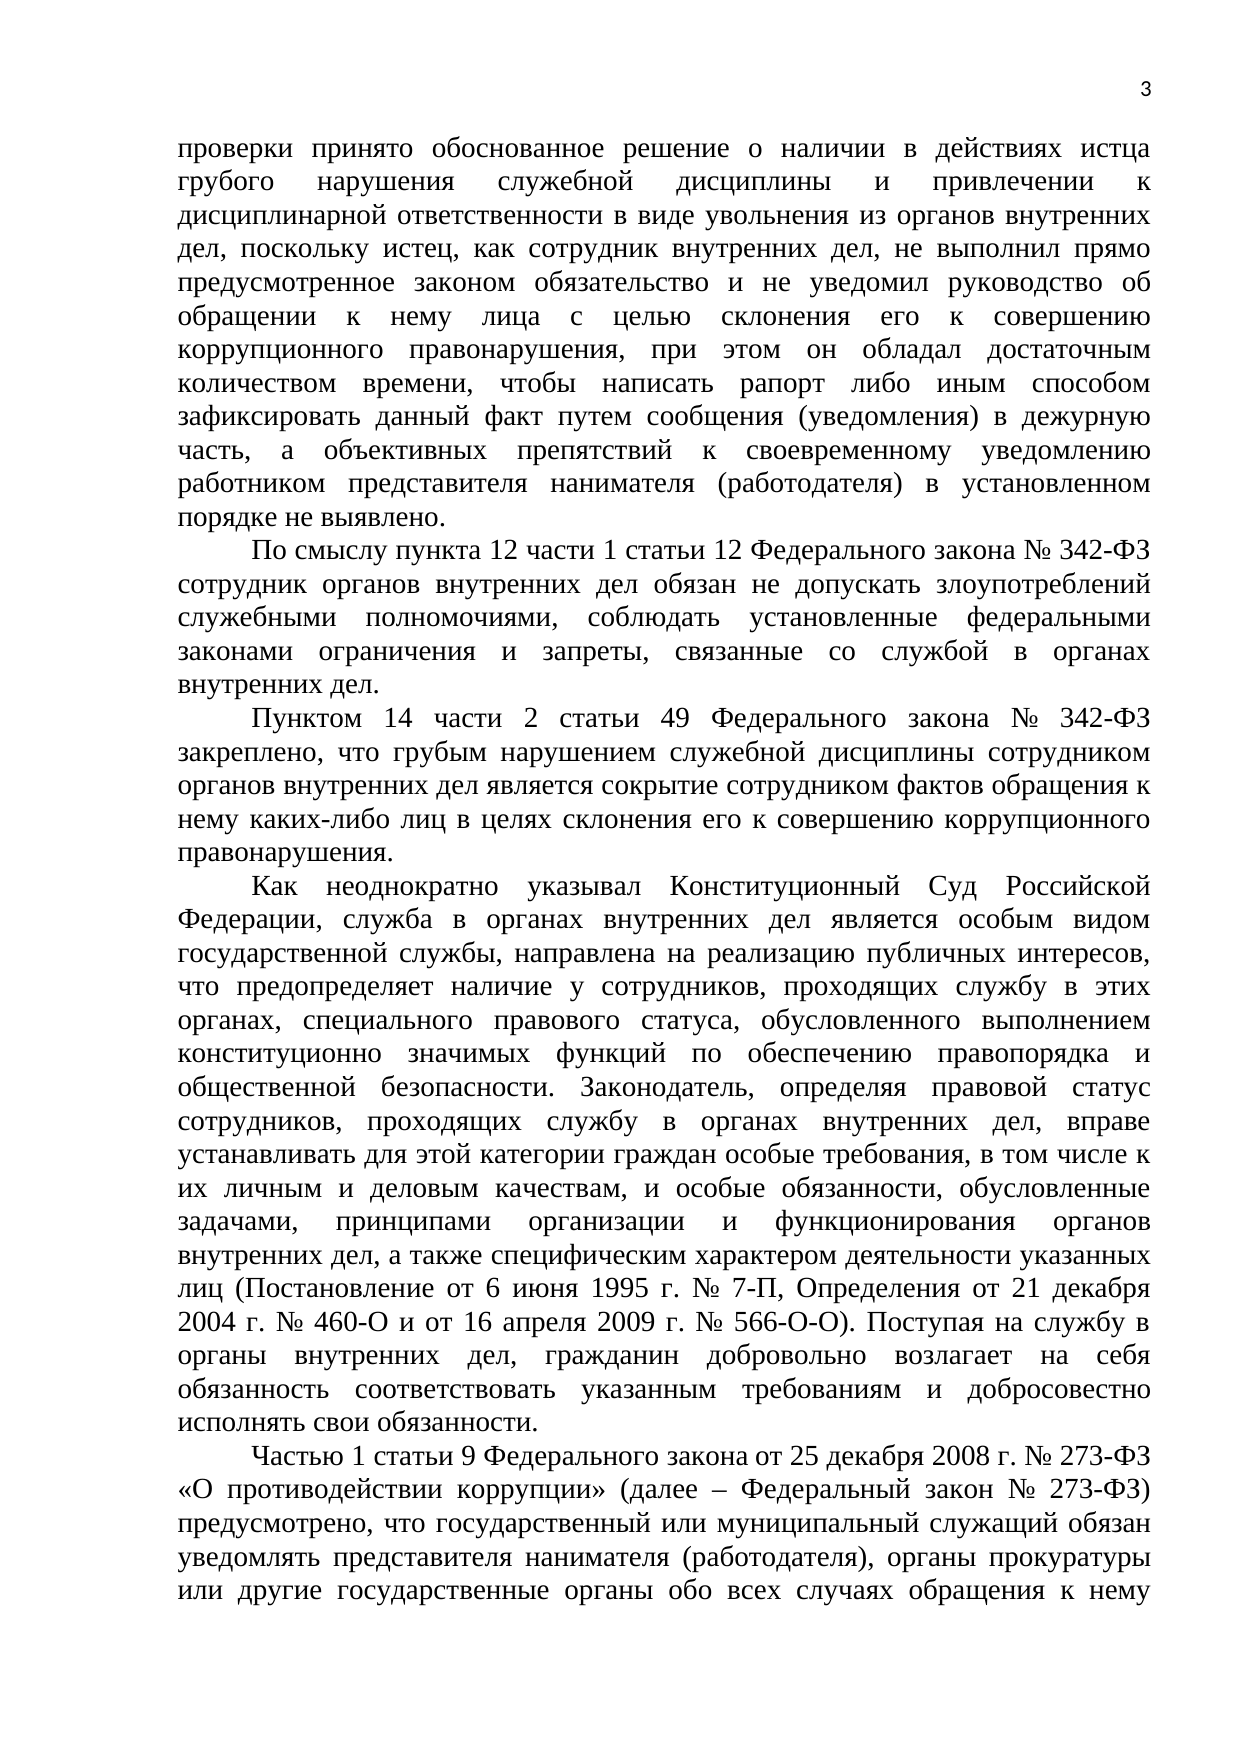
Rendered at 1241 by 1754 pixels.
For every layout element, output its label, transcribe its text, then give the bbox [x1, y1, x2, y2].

text Как неоднократно указывал Конституционный Суд Российской Федерации, служба в органах внутренних дел является особым видом государственной службы, направлена на реализацию публичных интересов, что предопределяет наличие у сотрудников, проходящих службу в этих органах, специального правового статуса, обусловленного выполнением конституционно значимых функций по обеспечению правопорядка и общественной безопасности. Законодатель, определяя правовой статус сотрудников, проходящих службу в органах внутренних дел, вправе устанавливать для этой категории граждан особые требования, в том числе к их личным и деловым качествам, и особые обязанности, обусловленные задачами, принципами организации и функционирования органов внутренних дел, а также специфическим характером деятельности указанных лиц (Постановление от 6 июня 1995 г. № 7-П, Определения от 21 декабря 2004 г. № 460-О и от 16 апреля 2009 г. № 566-О-О). Поступая на службу в органы внутренних дел, гражданин добровольно возлагает на себя обязанность соответствовать указанным требованиям и добросовестно исполнять свои обязанности. [177, 868, 1152, 1438]
text Пунктом 14 части 2 статьи 49 Федерального закона № 342-ФЗ закреплено, что грубым нарушением служебной дисциплины сотрудником органов внутренних дел является сокрытие сотрудником фактов обращения к нему каких-либо лиц в целях склонения его к совершению коррупционного правонарушения. [177, 700, 1152, 868]
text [177, 130, 1152, 532]
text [177, 1438, 1152, 1606]
text По смыслу пункта 12 части 1 статьи 12 Федерального закона № 342-ФЗ сотрудник органов внутренних дел обязан не допускать злоупотреблений служебными полномочиями, соблюдать установленные федеральными законами ограничения и запреты, связанные со службой в органах внутренних дел. [177, 532, 1152, 700]
